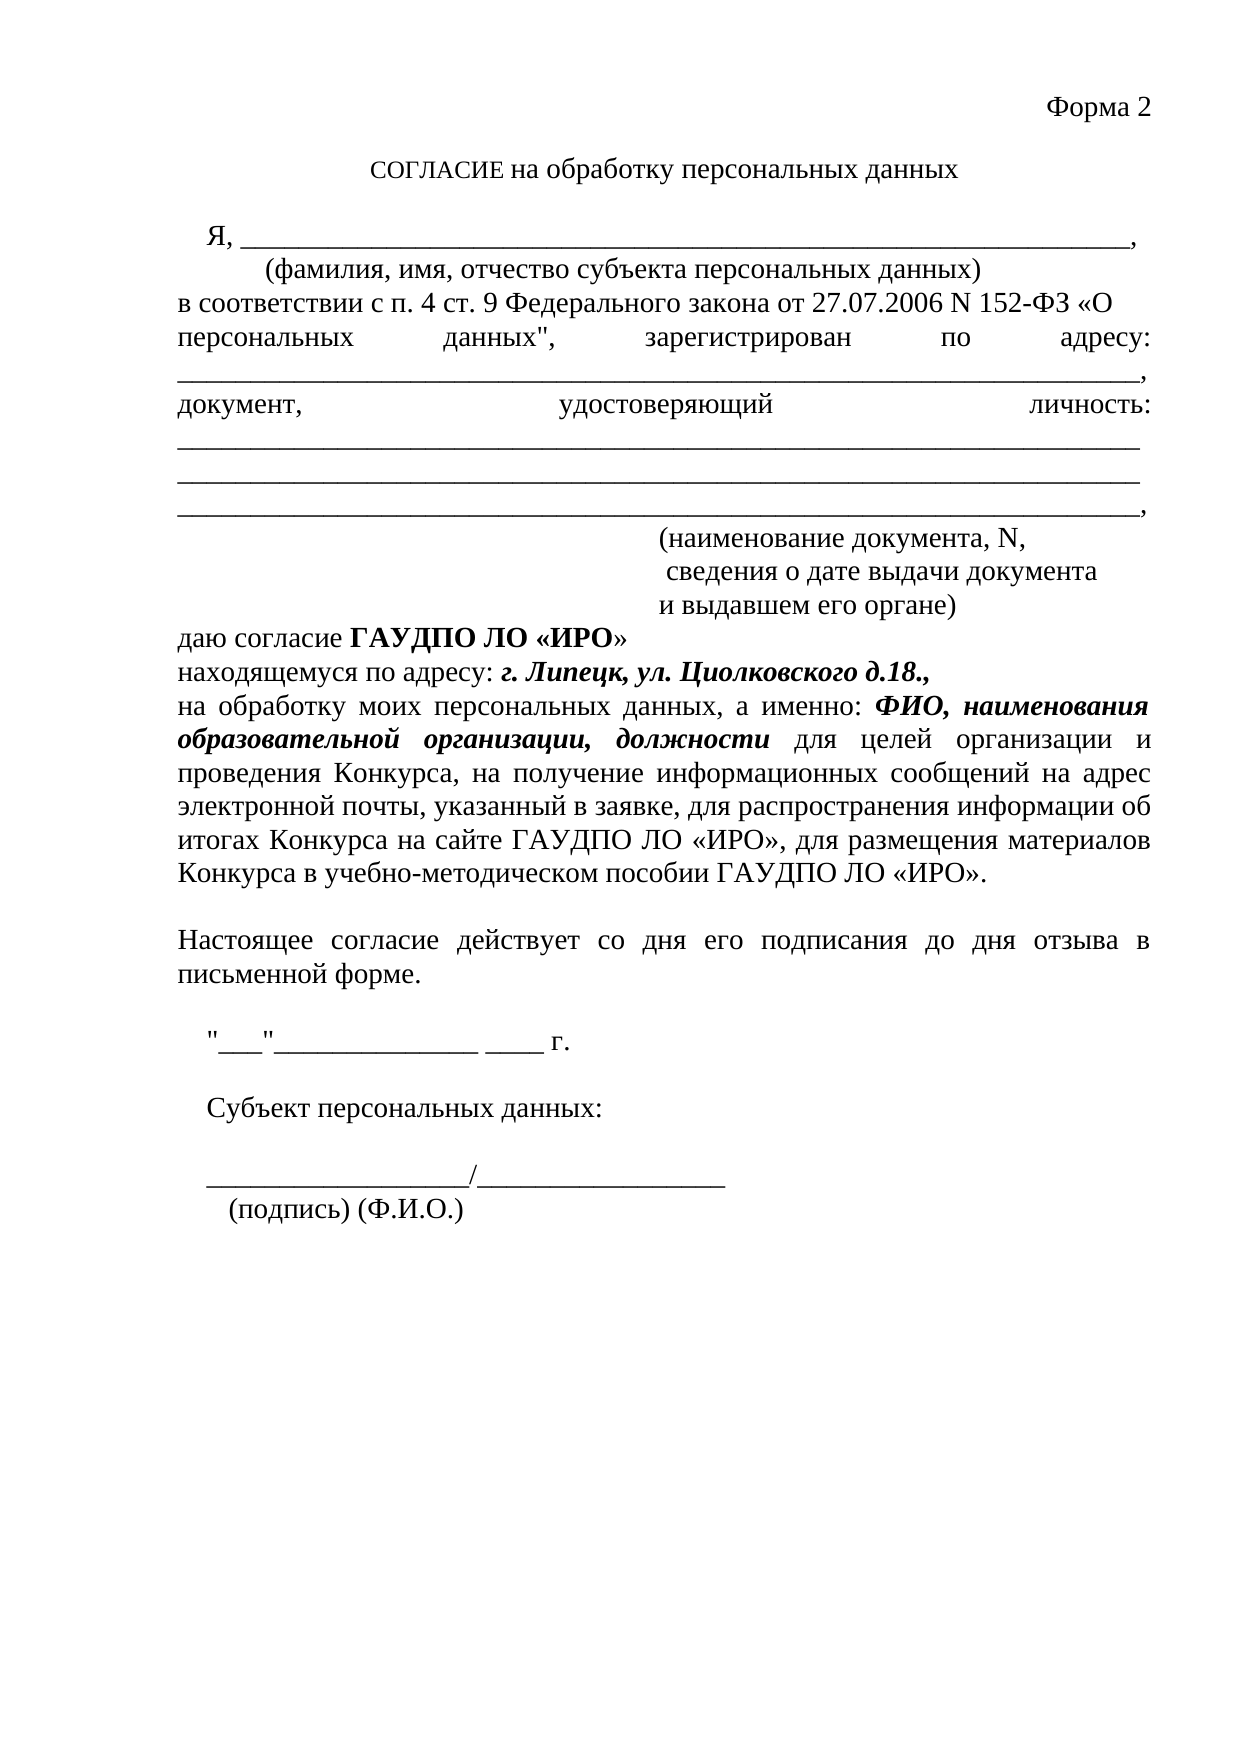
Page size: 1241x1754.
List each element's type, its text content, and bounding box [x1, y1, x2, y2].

text находящемуся по адресу: г. Липецк, ул. Циолковского д.18., [177, 654, 1152, 688]
text сведения о дате выдачи документа [177, 553, 1152, 587]
text (наименование документа, N, [177, 520, 1152, 553]
text в соответствии с п. 4 ст. 9 Федерального закона от 27.07.2006 N 152-ФЗ «О [177, 285, 1152, 319]
text __________________/_________________ [177, 1157, 1152, 1191]
text (подпись) (Ф.И.О.) [177, 1191, 1152, 1224]
text и выдавшем его органе) [177, 587, 1152, 621]
text Форма 2 [177, 89, 1152, 122]
text даю согласие ГАУДПО ЛО «ИРО» [177, 621, 1152, 654]
text "___"______________ ____ г. [177, 1023, 1152, 1057]
text Настоящее согласие действует со дня его подписания до дня отзыва в письменной форме. [177, 922, 1152, 989]
text Субъект персональных данных: [177, 1090, 1152, 1124]
text Я, _____________________________________________________________, [177, 218, 1152, 252]
text СОГЛАСИЕ на обработку персональных данных [177, 151, 1152, 184]
text на обработку моих персональных данных, а именно: ФИО, наименования образовательной организации, должности для целей организации и проведения Конкурса, на получение информационных сообщений на адрес электронной почты, указанный в заявке, для распространения информации об итогах Конкурса на сайте ГАУДПО ЛО «ИРО», для размещения материалов Конкурса в учебно-методическом пособии ГАУДПО ЛО «ИРО». [177, 688, 1152, 889]
text (фамилия, имя, отчество субъекта персональных данных) [177, 252, 1152, 285]
text документ, удостоверяющий личность: ______________________________________________________________________________________________________________________________________________________________________________________________________, [177, 386, 1152, 520]
text персональных данных", зарегистрирован по адресу: __________________________________________________________________, [177, 319, 1152, 386]
